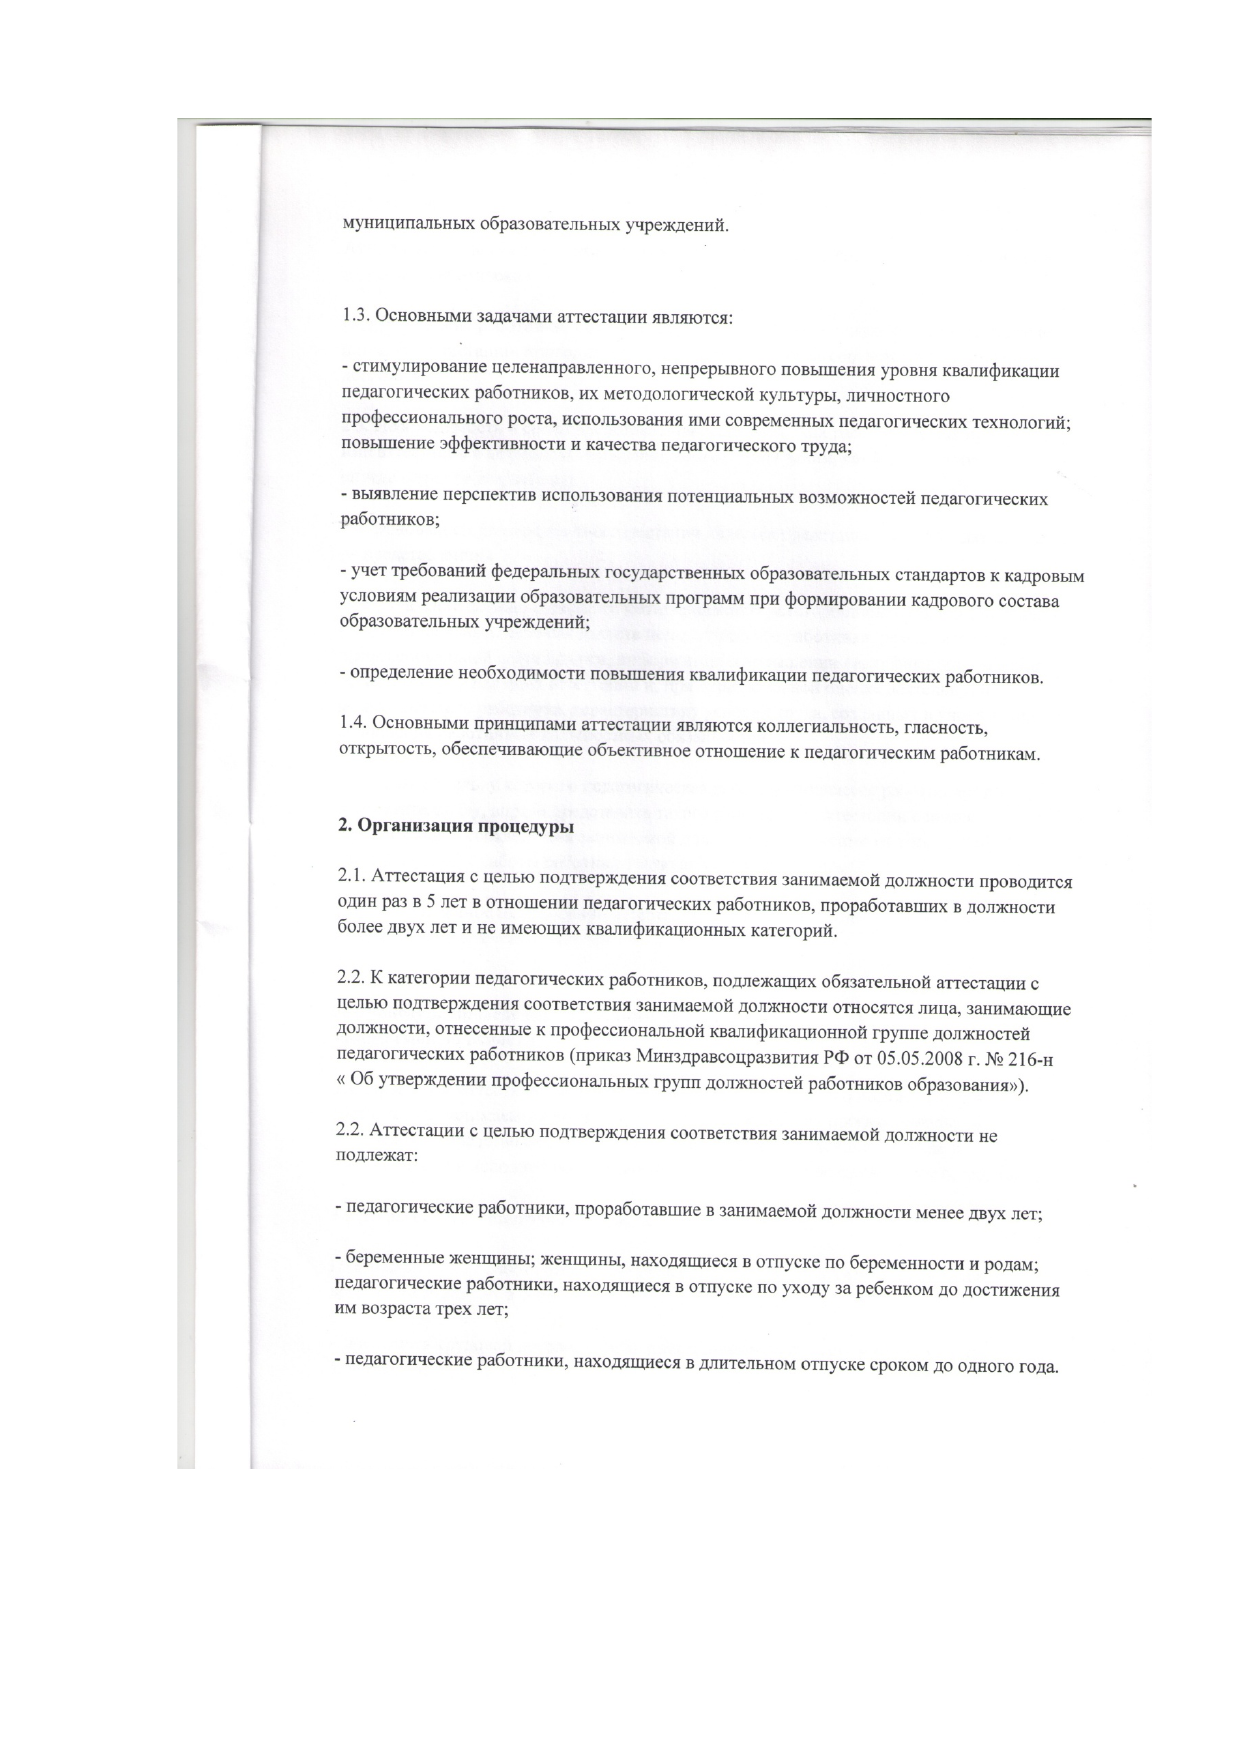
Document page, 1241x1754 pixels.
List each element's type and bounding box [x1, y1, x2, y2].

picture [177, 118, 1152, 1469]
